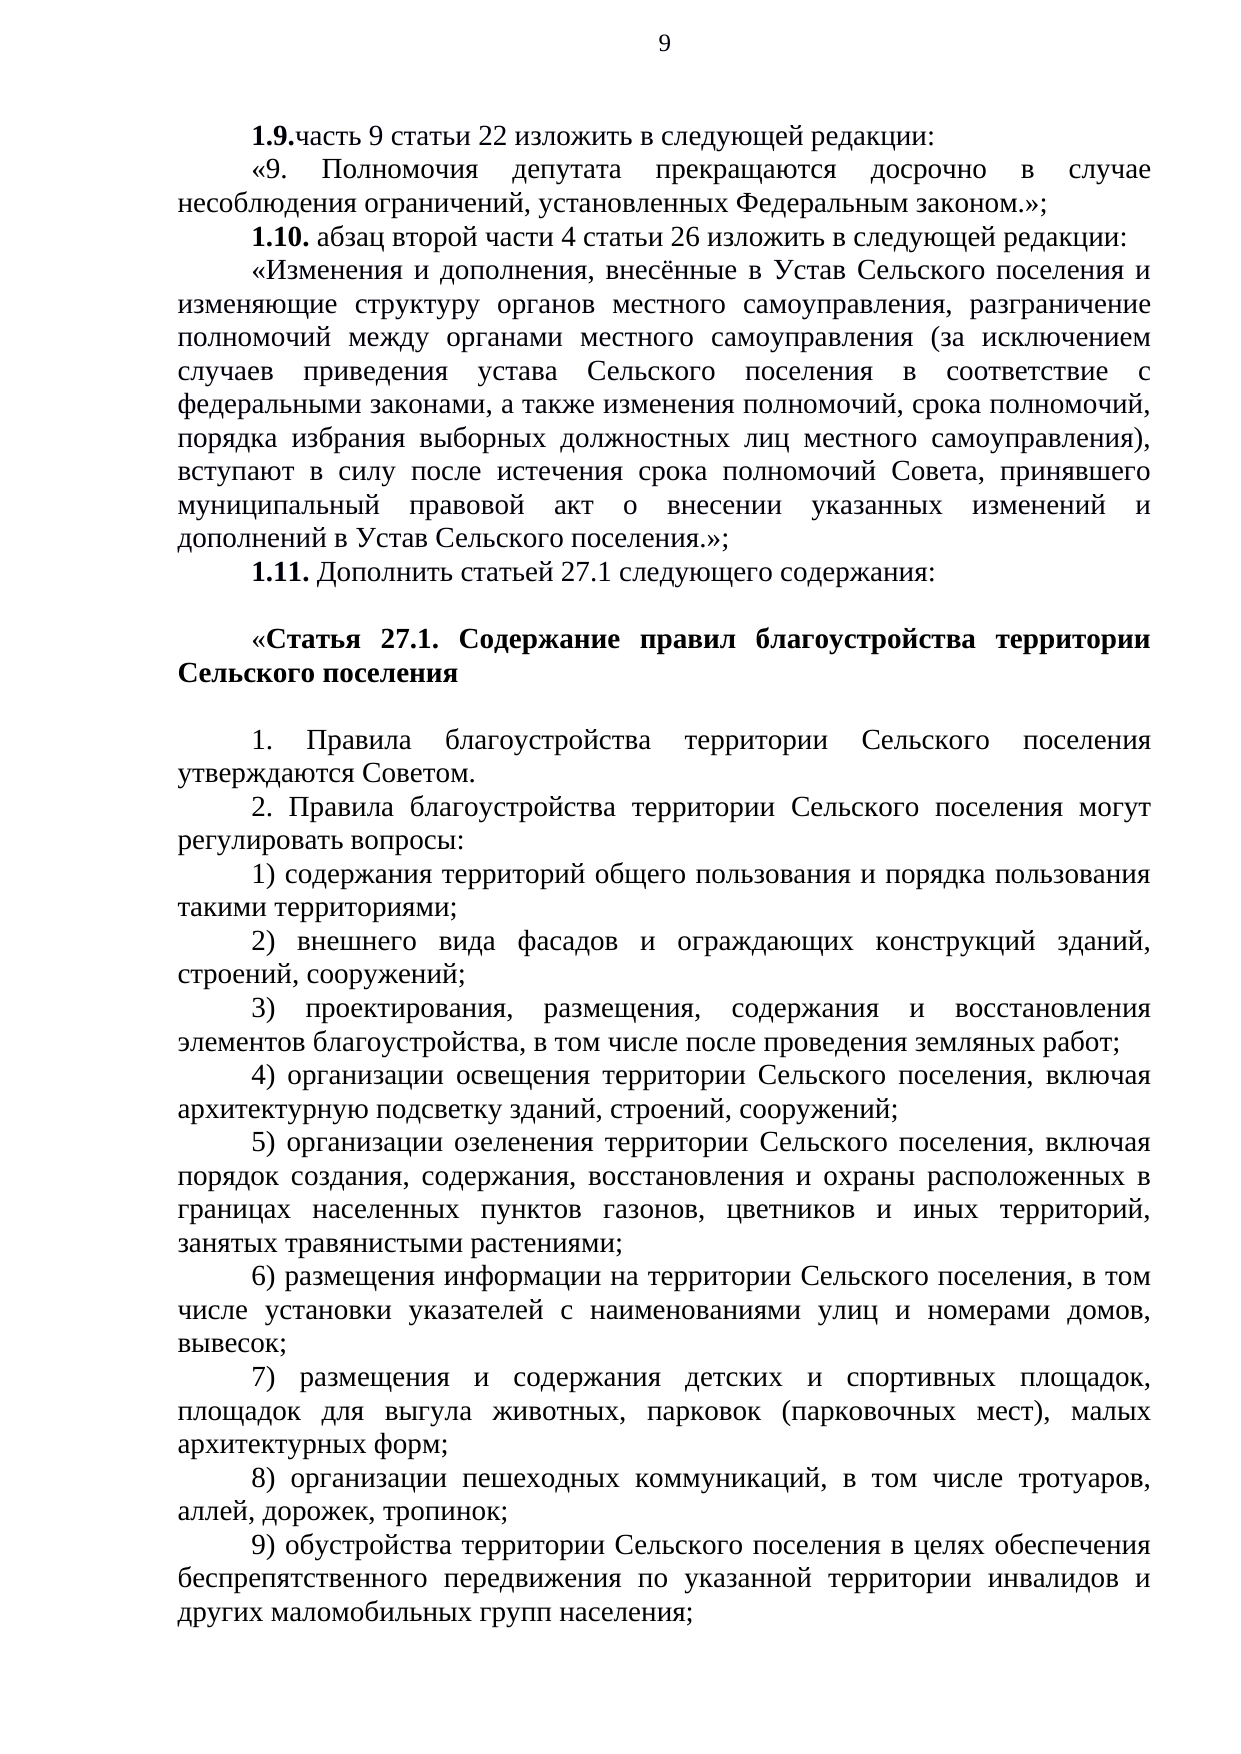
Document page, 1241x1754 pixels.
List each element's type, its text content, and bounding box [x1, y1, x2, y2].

text 1.11. Дополнить статьей 27.1 следующего содержания: [177, 554, 1152, 588]
text 1.10. абзац второй части 4 статьи 26 изложить в следующей редакции: [177, 219, 1152, 252]
text 4) организации освещения территории Сельского поселения, включая архитектурную подсветку зданий, строений, сооружений; [177, 1057, 1152, 1124]
text 1. Правила благоустройства территории Сельского поселения утверждаются Советом. [177, 722, 1152, 789]
text 6) размещения информации на территории Сельского поселения, в том числе установки указателей с наименованиями улиц и номерами домов, вывесок; [177, 1258, 1152, 1359]
text 9) обустройства территории Сельского поселения в целях обеспечения беспрепятственного передвижения по указанной территории инвалидов и других маломобильных групп населения; [177, 1527, 1152, 1627]
text «9. Полномочия депутата прекращаются досрочно в случае несоблюдения ограничений, установленных Федеральным законом.»; [177, 152, 1152, 219]
text 8) организации пешеходных коммуникаций, в том числе тротуаров, аллей, дорожек, тропинок; [177, 1460, 1152, 1527]
text 2) внешнего вида фасадов и ограждающих конструкций зданий, строений, сооружений; [177, 923, 1152, 990]
text 5) организации озеленения территории Сельского поселения, включая порядок создания, содержания, восстановления и охраны расположенных в границах населенных пунктов газонов, цветников и иных территорий, занятых травянистыми растениями; [177, 1124, 1152, 1258]
text 3) проектирования, размещения, содержания и восстановления элементов благоустройства, в том числе после проведения земляных работ; [177, 990, 1152, 1057]
text 1.9.часть 9 статьи 22 изложить в следующей редакции: [177, 118, 1152, 152]
text 7) размещения и содержания детских и спортивных площадок, площадок для выгула животных, парковок (парковочных мест), малых архитектурных форм; [177, 1359, 1152, 1460]
text 1) содержания территорий общего пользования и порядка пользования такими территориями; [177, 856, 1152, 923]
text «Статья 27.1. Содержание правил благоустройства территории Сельского поселения [177, 621, 1152, 688]
text «Изменения и дополнения, внесённые в Устав Сельского поселения и изменяющие структуру органов местного самоуправления, разграничение полномочий между органами местного самоуправления (за исключением случаев приведения устава Сельского поселения в соответствие с федеральными законами, а также изменения полномочий, срока полномочий, порядка избрания выборных должностных лиц местного самоуправления), вступают в силу после истечения срока полномочий Совета, принявшего муниципальный правовой акт о внесении указанных изменений и дополнений в Устав Сельского поселения.»; [177, 252, 1152, 554]
text 2. Правила благоустройства территории Сельского поселения могут регулировать вопросы: [177, 789, 1152, 856]
